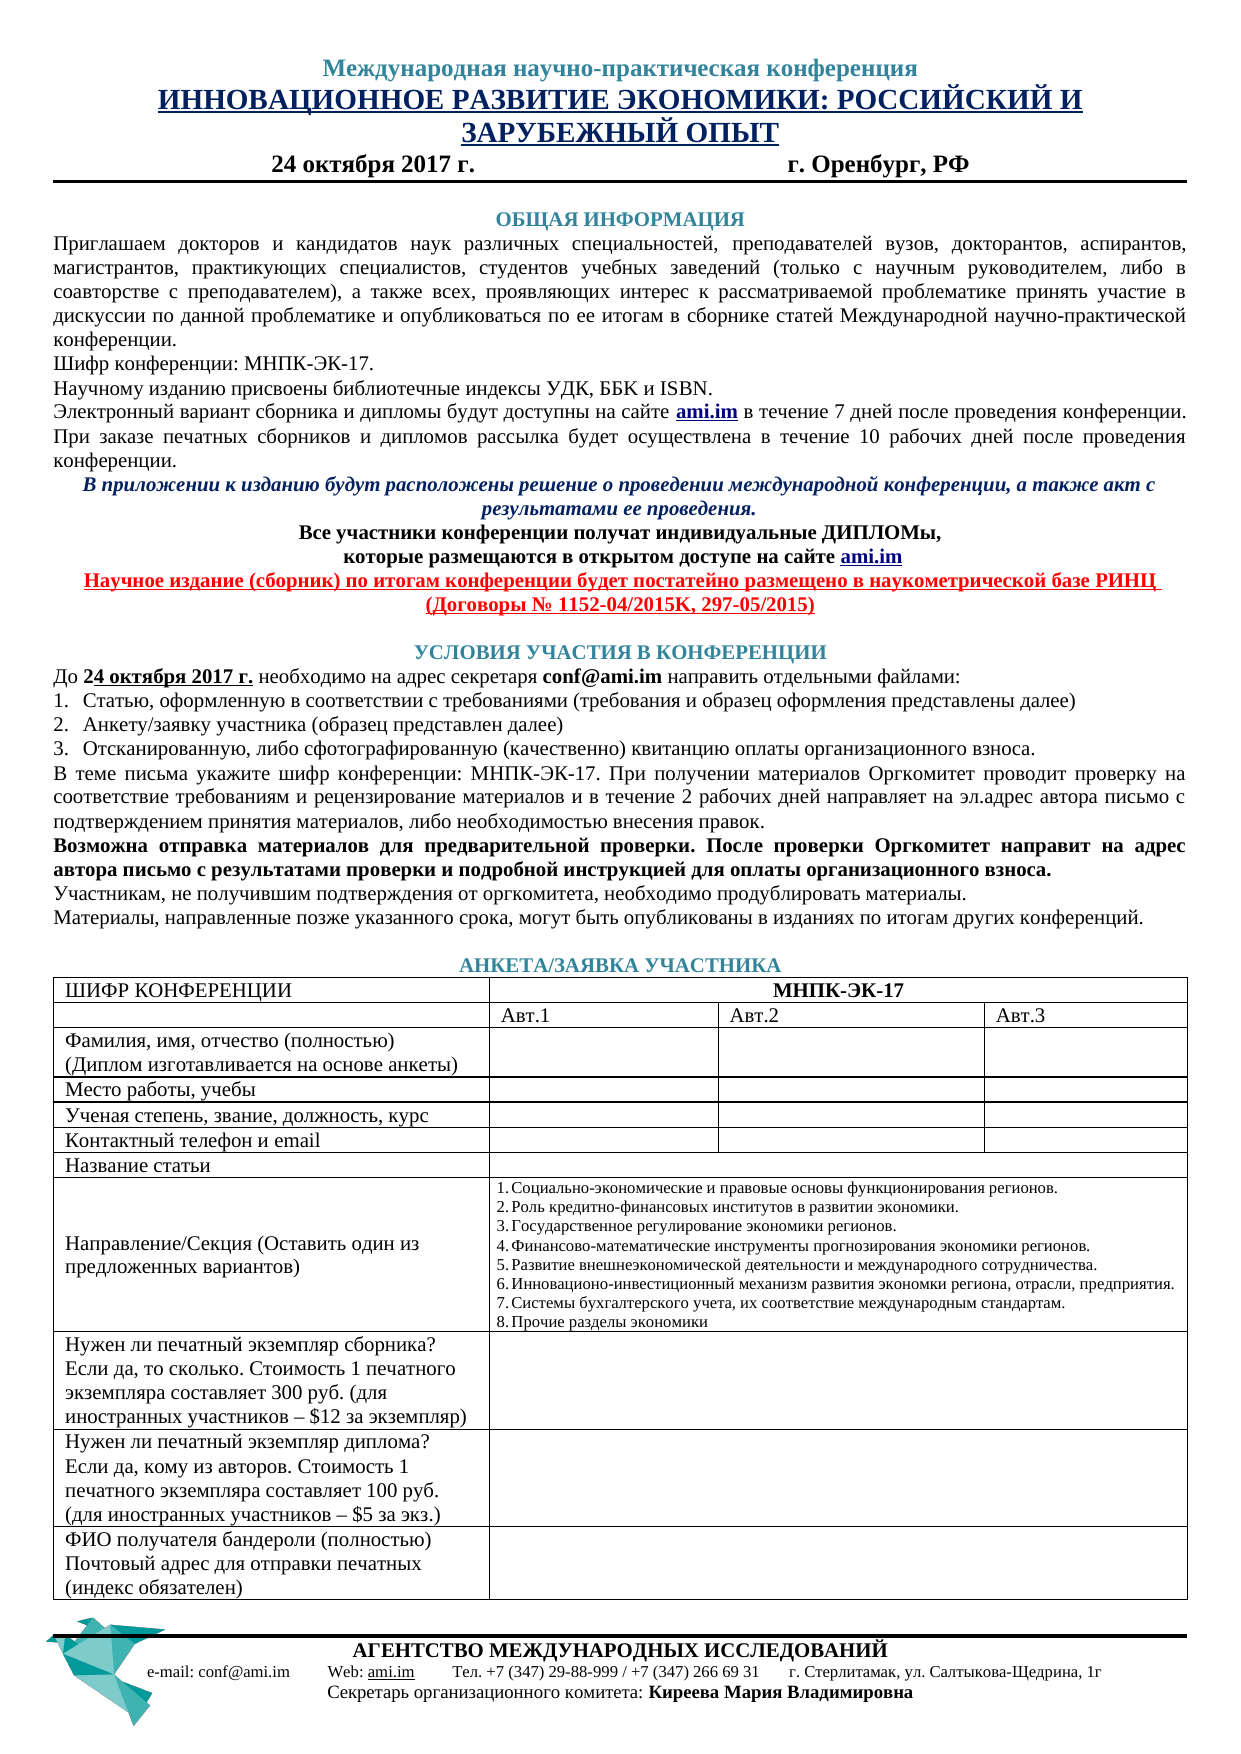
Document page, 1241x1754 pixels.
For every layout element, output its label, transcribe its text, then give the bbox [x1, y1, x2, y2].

table_cell [54, 1003, 489, 1027]
text Возможна отправка материалов для предварительной проверки. После проверки Оргкомитет направит на адрес автора письмо с результатами проверки и подробной инструкцией для оплаты организационного взноса. [53, 833, 1187, 881]
table_cell Место работы, учебы [54, 1078, 489, 1101]
text которые размещаются в открытом доступе на сайте ami.im [53, 544, 1187, 568]
table_cell [490, 1128, 718, 1152]
text Электронный вариант сборника и дипломы будут доступны на сайте ami.im в течение 7 дней после проведения конференции. При заказе печатных сборников и дипломов рассылка будет осуществлена в течение 10 рабочих дней после проведения конференции. [53, 399, 1187, 472]
text Научное издание (сборник) по итогам конференции будет постатейно размещено в наукометрической базе РИНЦ [53, 568, 1187, 592]
table_cell [985, 1028, 1187, 1076]
table_cell [490, 1078, 718, 1101]
table_cell Авт.1 [490, 1003, 718, 1027]
table_cell [985, 1128, 1187, 1152]
list Отсканированную, либо сфотографированную (качественно) квитанцию оплаты организационного взноса. [53, 736, 1187, 760]
text Международная научно-практическая конференция [53, 53, 1187, 82]
table_cell Авт.3 [985, 1003, 1187, 1027]
table_cell [985, 1078, 1187, 1101]
table_cell Контактный телефон и email [54, 1128, 489, 1152]
table_cell [719, 1028, 984, 1076]
table_cell [490, 1153, 1187, 1177]
text В приложении к изданию будут расположены решение о проведении международной конференции, а также акт с результатами ее проведения. [53, 472, 482, 520]
table_cell [719, 1128, 984, 1152]
table_header ШИФР КОНФЕРЕНЦИИ [54, 978, 489, 1002]
list Статью, оформленную в соответствии с требованиями (требования и образец оформления представлены далее) [53, 688, 1187, 712]
table_cell Социально-экономические и правовые основы функционирования регионов. Роль кредитно-финансовых институтов в развитии экономики. Государственное регулирование экономики регионов. Финансово-математические инструменты прогнозирования экономики регионов. Развитие внешнеэкономической деятельности и международного сотрудничества. Инновационо-инвестиционный механизм развития экономки региона, отрасли, предприятия. Системы бухгалтерского учета, их соответствие международным стандартам. Прочие разделы экономики [490, 1178, 1187, 1331]
table_cell Нужен ли печатный экземпляр диплома? Если да, кому из авторов. Стоимость 1 печатного экземпляра составляет 100 руб. (для иностранных участников – $5 за экз.) [54, 1430, 489, 1526]
table_cell Название статьи [54, 1153, 489, 1177]
text В приложении к изданию будут расположены решение о проведении международной конференции, а также акт с результатами ее проведения. [757, 472, 1187, 520]
table_cell [490, 1028, 718, 1076]
table_cell ФИО получателя бандероли (полностью) Почтовый адрес для отправки печатных (индекс обязателен) [54, 1527, 489, 1599]
table_cell [490, 1332, 1187, 1428]
text Научному изданию присвоены библиотечные индексы УДК, ББK и ISBN. [53, 375, 1187, 399]
table_cell [490, 1430, 1187, 1526]
text Материалы, направленные позже указанного срока, могут быть опубликованы в изданиях по итогам других конференций. [53, 905, 1187, 929]
text Инновационное развитие экономики: российский и зарубежный опыт [53, 82, 1187, 149]
text Шифр конференции: МНПК-ЭК-17. [53, 351, 1187, 375]
table_cell [719, 1078, 984, 1101]
list Анкету/заявку участника (образец представлен далее) [53, 712, 1187, 736]
table_cell Направление/Секция (Оставить один из предложенных вариантов) [54, 1178, 489, 1331]
text В теме письма укажите шифр конференции: МНПК-ЭК-17. При получении материалов Оргкомитет проводит проверку на соответствие требованиям и рецензирование материалов и в течение 2 рабочих дней направляет на эл.адрес автора письмо с подтверждением принятия материалов, либо необходимостью внесения правок. [53, 760, 1187, 833]
text АНКЕТА/ЗАЯВКА УЧАСТНИКА [53, 953, 1187, 977]
text Участникам, не получившим подтверждения от оргкомитета, необходимо продублировать материалы. [53, 881, 1187, 905]
text Все участники конференции получат индивидуальные ДИПЛОМы, [53, 520, 1187, 544]
text До 24 октября 2017 г. необходимо на адрес секретаря conf@ami.im направить отдельными файлами: [542, 664, 1187, 688]
table_cell Фамилия, имя, отчество (полностью) (Диплом изготавливается на основе анкеты) [54, 1028, 489, 1076]
text 24 октября 2017 г. г. Оренбург, РФ [53, 149, 1187, 180]
text УСЛОВИЯ УЧАСТИЯ В КОНФЕРЕНЦИИ [53, 640, 1187, 664]
table_cell Нужен ли печатный экземпляр сборника? Если да, то сколько. Стоимость 1 печатного экземпляра составляет 300 руб. (для иностранных участников – $12 за экземпляр) [54, 1332, 489, 1428]
text До 24 октября 2017 г. необходимо на адрес секретаря conf@ami.im направить отдельными файлами: [53, 664, 445, 688]
table_cell [719, 1103, 984, 1127]
table_cell [490, 1527, 1187, 1599]
table_header МНПК-ЭК-17 [490, 978, 1187, 1002]
table_cell [985, 1103, 1187, 1127]
table_cell Авт.2 [719, 1003, 984, 1027]
picture [45, 1613, 172, 1731]
text Приглашаем докторов и кандидатов наук различных специальностей, преподавателей вузов, докторантов, аспирантов, магистрантов, практикующих специалистов, студентов учебных заведений (только с научным руководителем, либо в соавторстве с преподавателем), а также всех, проявляющих интерес к рассматриваемой проблематике принять участие в дискуссии по данной проблематике и опубликоваться по ее итогам в сборнике статей Международной научно-практической конференции. [53, 231, 1187, 351]
text (Договоры № 1152-04/2015K, 297-05/2015) [53, 592, 1187, 616]
table_cell [490, 1103, 718, 1127]
table_cell Ученая степень, звание, должность, курс [54, 1103, 489, 1127]
text ОБЩАЯ ИНФОРМАЦИЯ [53, 207, 1187, 231]
